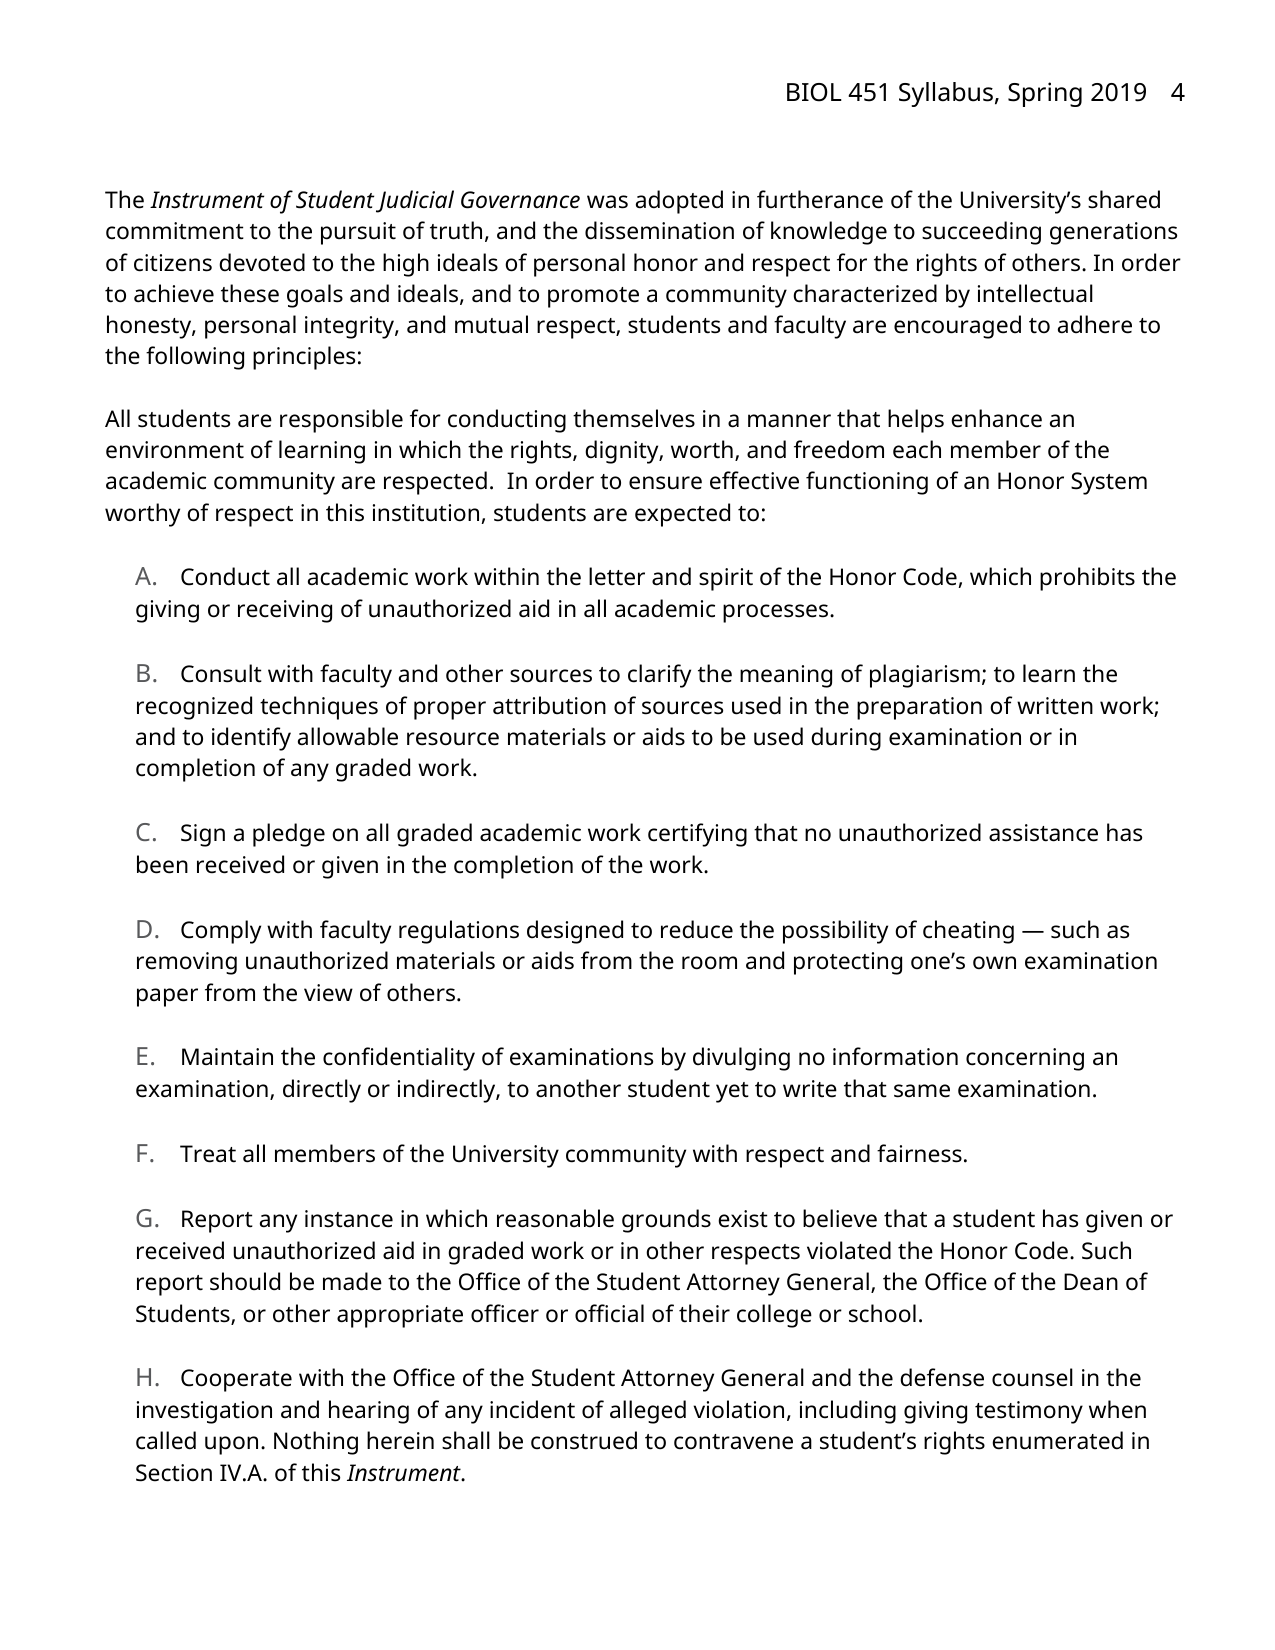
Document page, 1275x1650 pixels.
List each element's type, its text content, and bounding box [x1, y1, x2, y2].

list Conduct all academic work within the letter and spirit of the Honor Code, which prohibits the giving or receiving of unauthorized aid in all academic processes. [135, 559, 1185, 624]
list Cooperate with the Office of the Student Attorney General and the defense counsel in the investigation and hearing of any incident of alleged violation, including giving testimony when called upon. Nothing herein shall be construed to contravene a student’s rights enumerated in Section IV.A. of this Instrument. [135, 1360, 1185, 1488]
list Sign a pledge on all graded academic work certifying that no unauthorized assistance has been received or given in the completion of the work. [135, 815, 1185, 880]
text The Instrument of Student Judicial Governance was adopted in furtherance of the University’s shared commitment to the pursuit of truth, and the dissemination of knowledge to succeeding generations of citizens devoted to the high ideals of personal honor and respect for the rights of others. In order to achieve these goals and ideals, and to promote a community characterized by intellectual honesty, personal integrity, and mutual respect, students and faculty are encouraged to adhere to the following principles: [105, 184, 1185, 372]
list Treat all members of the University community with respect and fairness. [135, 1136, 1185, 1170]
list Consult with faculty and other sources to clarify the meaning of plagiarism; to learn the recognized techniques of proper attribution of sources used in the preparation of written work; and to identify allowable resource materials or aids to be used during examination or in completion of any graded work. [135, 656, 1185, 783]
list Report any instance in which reasonable grounds exist to believe that a student has given or received unauthorized aid in graded work or in other respects violated the Honor Code. Such report should be made to the Office of the Student Attorney General, the Office of the Dean of Students, or other appropriate officer or official of their college or school. [135, 1201, 1185, 1329]
text All students are responsible for conducting themselves in a manner that helps enhance an environment of learning in which the rights, dignity, worth, and freedom each member of the academic community are respected. In order to ensure effective functioning of an Honor System worthy of respect in this institution, students are expected to: [105, 403, 1185, 528]
list Comply with faculty regulations designed to reduce the possibility of cheating — such as removing unauthorized materials or aids from the room and protecting one’s own examination paper from the view of others. [135, 911, 1185, 1008]
list Maintain the confidentiality of examinations by divulging no information concerning an examination, directly or indirectly, to another student yet to write that same examination. [135, 1039, 1185, 1104]
